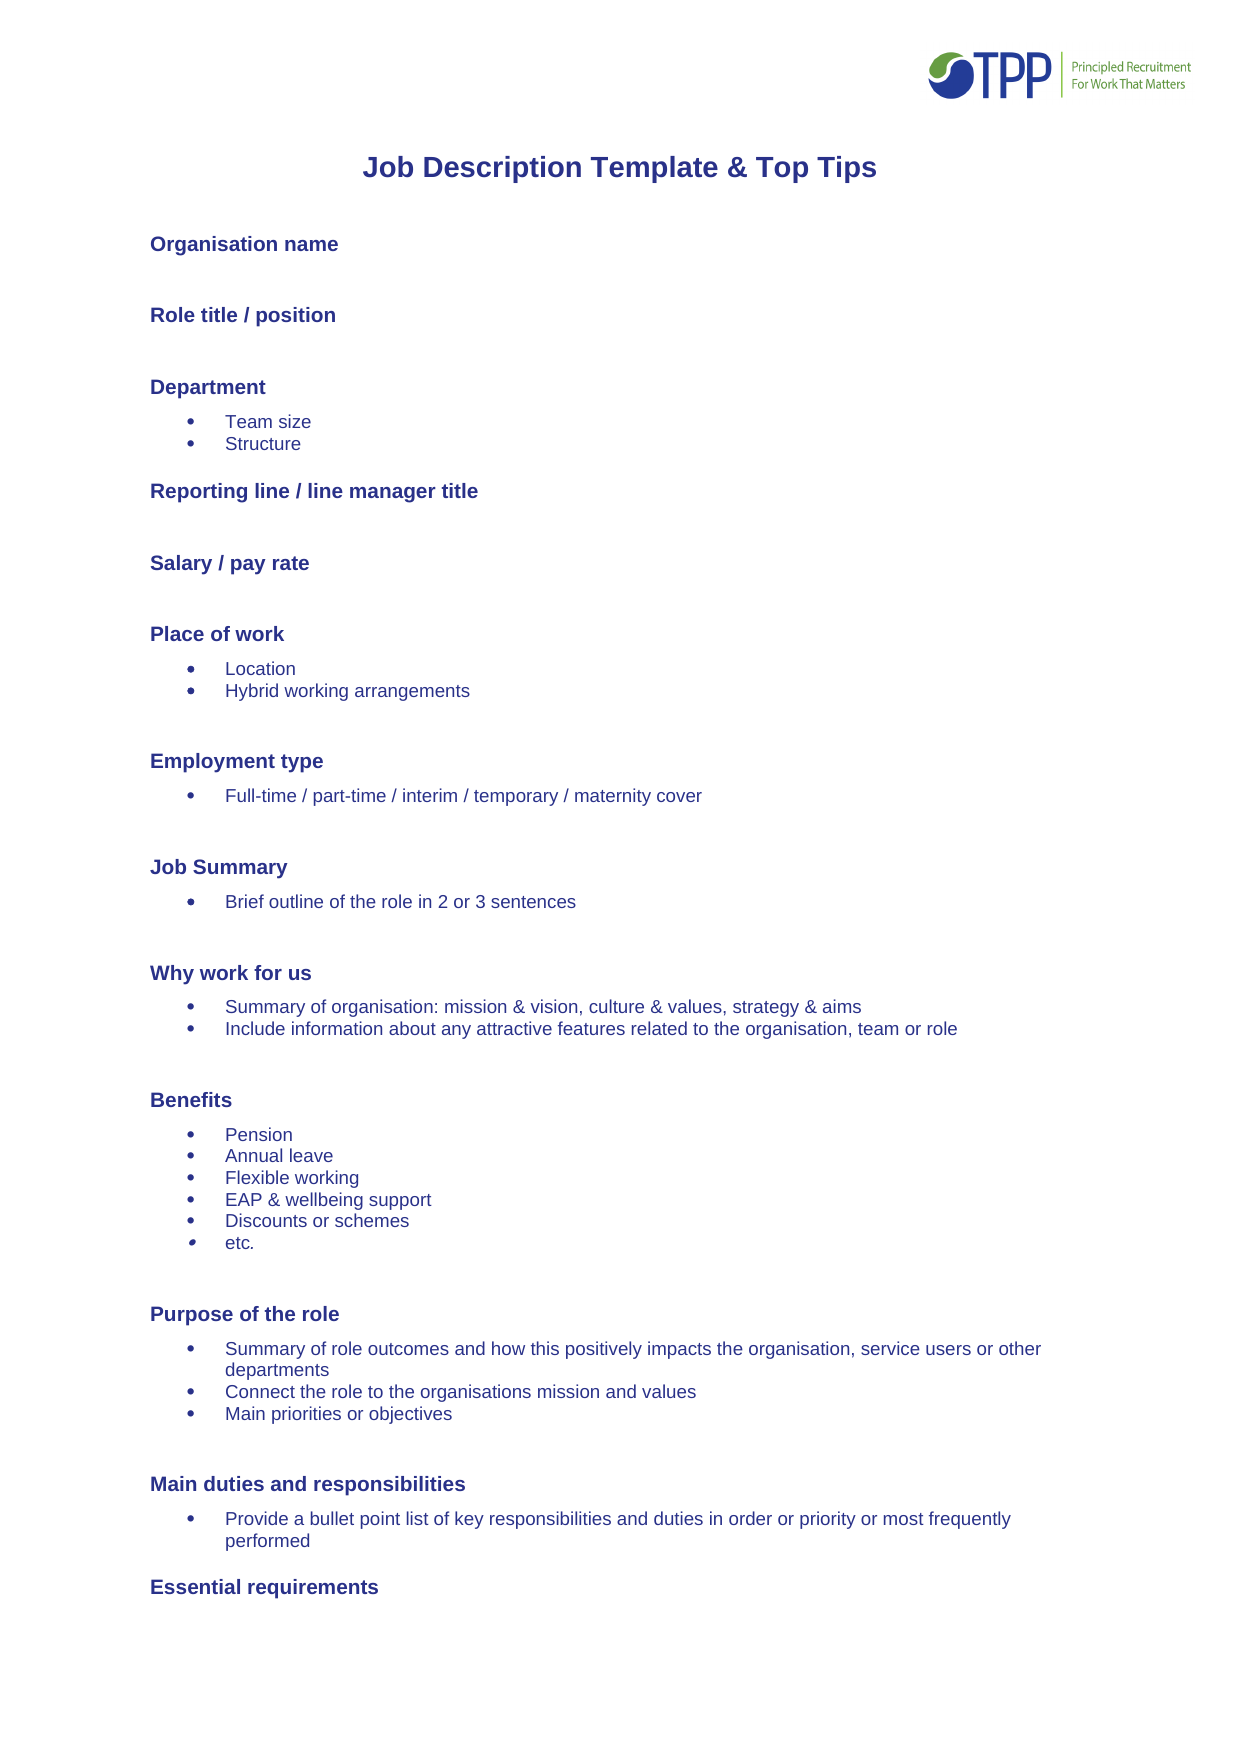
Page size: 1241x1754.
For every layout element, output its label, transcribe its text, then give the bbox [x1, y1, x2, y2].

text Employment type [150, 749, 1090, 773]
list Flexible working [187, 1167, 1090, 1188]
text Benefits [150, 1088, 1090, 1112]
text Job Summary [150, 855, 1090, 879]
text Reporting line / line manager title [150, 478, 1090, 502]
text Organisation name [150, 231, 1090, 255]
text Main duties and responsibilities [150, 1472, 1090, 1496]
list Connect the role to the organisations mission and values [187, 1381, 1090, 1402]
list etc. [187, 1232, 1090, 1253]
list Include information about any attractive features related to the organisation, team or role [187, 1018, 1090, 1040]
text Role title / position [150, 303, 1090, 327]
list Full-time / part-time / interim / temporary / maternity cover [187, 785, 1090, 807]
list Discounts or schemes [187, 1210, 1090, 1232]
text Department [150, 375, 1090, 399]
list Provide a bullet point list of key responsibilities and duties in order or priority or most frequently performed [187, 1508, 1090, 1551]
list Summary of role outcomes and how this positively impacts the organisation, service users or other departments [187, 1337, 1090, 1381]
list Structure [187, 433, 1090, 454]
list Pension [187, 1123, 1090, 1145]
picture [920, 42, 1195, 105]
text Job Description Template & Top Tips [150, 150, 1090, 183]
list Hybrid working arrangements [187, 680, 1090, 701]
text Place of work [150, 622, 1090, 646]
list Team size [187, 411, 1090, 433]
list Annual leave [187, 1145, 1090, 1167]
list Summary of organisation: mission & vision, culture & values, strategy & aims [187, 996, 1090, 1018]
text Essential requirements [150, 1575, 1090, 1599]
list EAP & wellbeing support [187, 1188, 1090, 1210]
text Salary / pay rate [150, 550, 1090, 574]
list Location [187, 658, 1090, 680]
text Why work for us [150, 960, 1090, 984]
list Main priorities or objectives [187, 1402, 1090, 1424]
text Purpose of the role [150, 1301, 1090, 1325]
list Brief outline of the role in 2 or 3 sentences [187, 891, 1090, 912]
